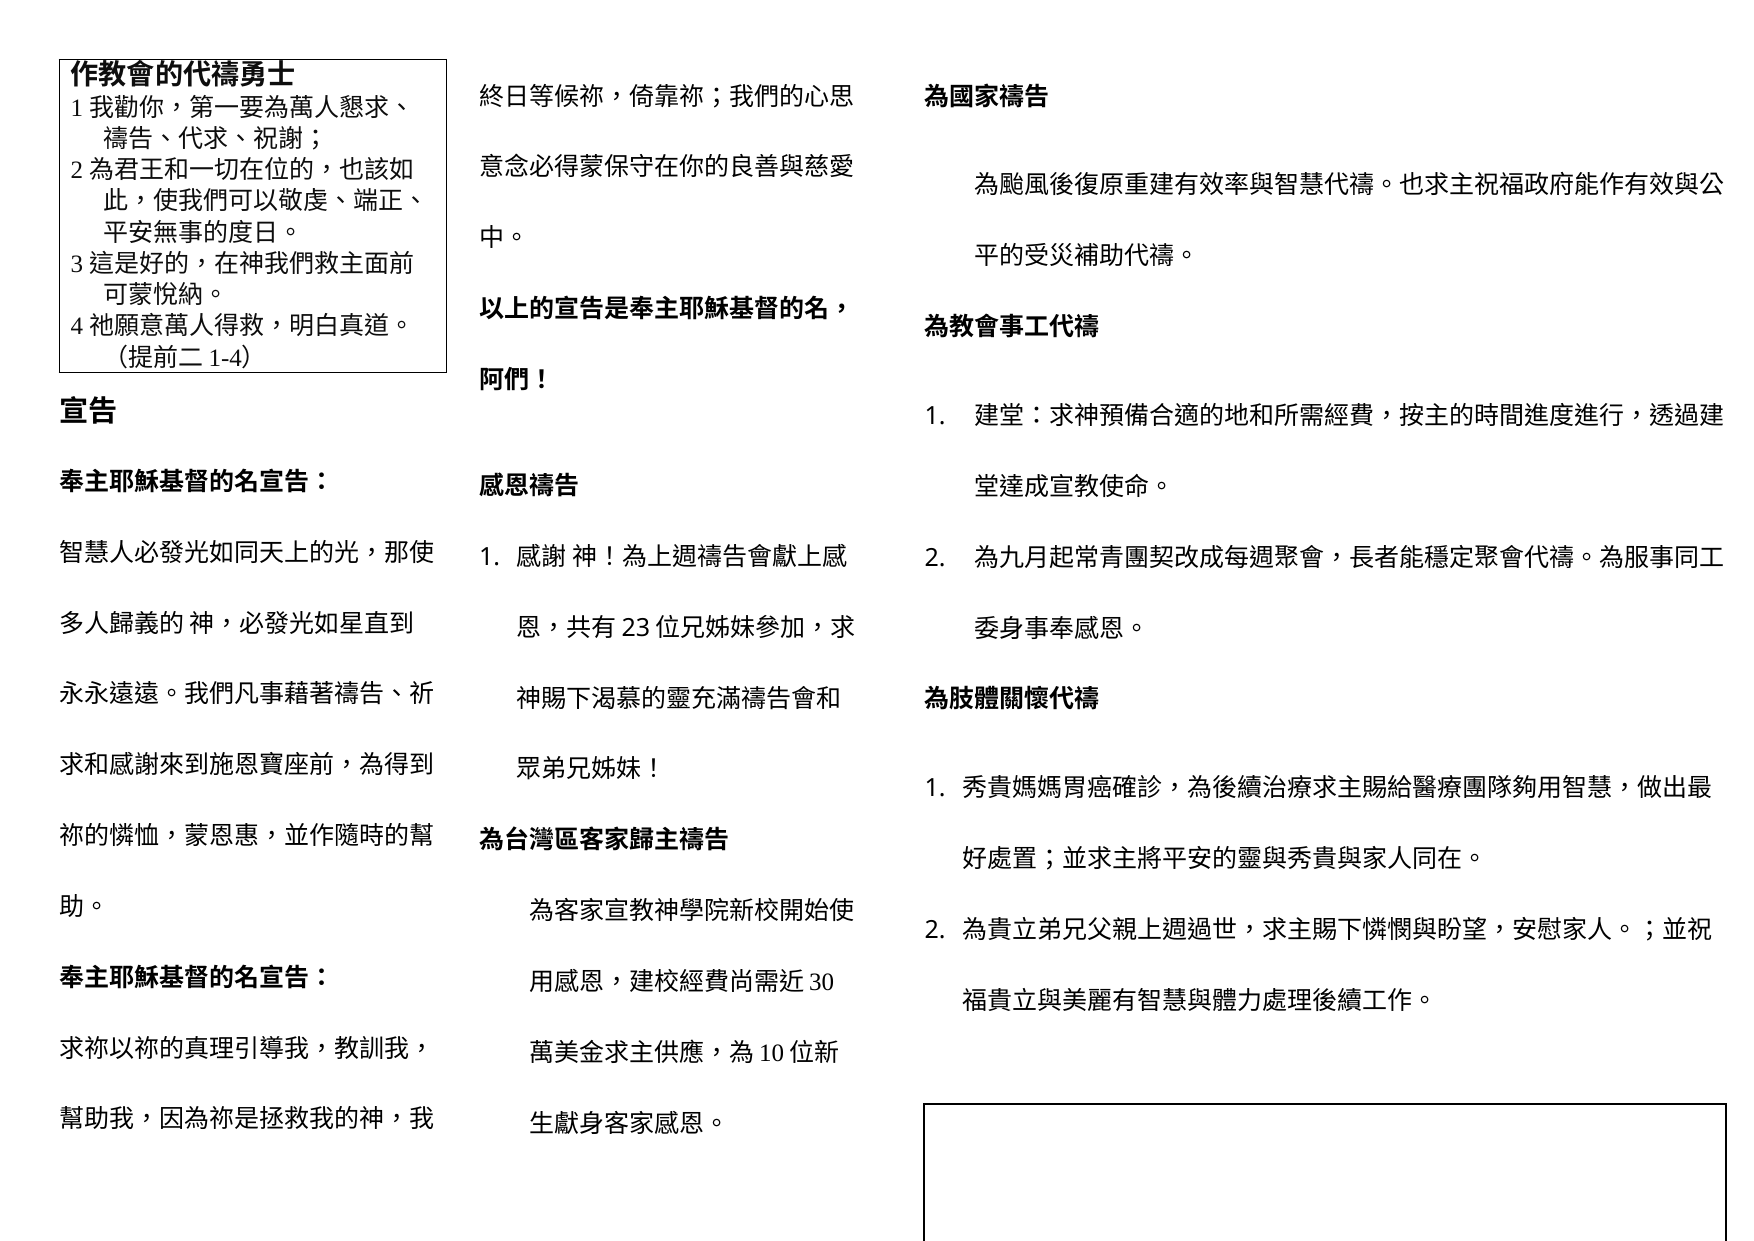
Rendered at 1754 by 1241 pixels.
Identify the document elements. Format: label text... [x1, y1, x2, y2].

list 建堂：求神預備合適的地和所需經費，按主的時間進度進行，透過建堂達成宣教使命。 [924, 378, 1724, 520]
text 為台灣區客家歸主禱告 [479, 802, 862, 873]
text 智慧人必發光如同天上的光，那使多人歸義的 神，必發光如星直到永永遠遠。我們凡事藉著禱告、祈求和感謝來到施恩寶座前，為得到祢的憐恤，蒙恩惠，並作隨時的幫助。 [59, 515, 434, 940]
text 以上的宣告是奉主耶穌基督的名，阿們！ [479, 271, 862, 413]
list 秀貴媽媽胃癌確診，為後續治療求主賜給醫療團隊夠用智慧，做出最好處置；並求主將平安的靈與秀貴與家人同在。 [924, 751, 1724, 892]
text 奉主耶穌基督的名宣告： [59, 444, 434, 515]
text 為教會事工代禱 [924, 289, 1724, 360]
text 為肢體關懷代禱 [924, 662, 1724, 732]
text 為國家禱告 [924, 59, 1724, 129]
list 感謝 神！為上週禱告會獻上感恩，共有23位兄姊妹參加，求神賜下渴慕的靈充滿禱告會和眾弟兄姊妹！ [479, 519, 862, 802]
list 為貴立弟兄父親上週過世，求主賜下憐憫與盼望，安慰家人。；並祝福貴立與美麗有智慧與體力處理後續工作。 [924, 892, 1724, 1034]
text 求祢以祢的真理引導我，教訓我，幫助我，因為祢是拯救我的神，我終日等候祢，倚靠祢；我們的心思意念必得蒙保守在你的良善與慈愛中。 [479, 59, 862, 271]
list 為颱風後復原重建有效率與智慧代禱。也求主祝福政府能作有效與公平的受災補助代禱。 [974, 148, 1724, 289]
table_header 作教會的代禱勇士 1 我勸你，第一要為萬人懇求、禱告、代求、祝謝； 2 為君王和一切在位的，也該如此，使我們可以敬虔、端正、平安無事的度日。 3 這是好的，在神我們救主面前可蒙悅納。 4 祂願意萬人得救，明白真道。（提前二1-4） [60, 60, 446, 372]
list 為九月起常青團契改成每週聚會，長者能穩定聚會代禱。為服事同工委身事奉感恩。 [924, 520, 1724, 662]
text 奉主耶穌基督的名宣告： [59, 940, 434, 1011]
text 求祢以祢的真理引導我，教訓我，幫助我，因為祢是拯救我的神，我終日等候祢，倚靠祢；我們的心思意念必得蒙保守在你的良善與慈愛中。 [59, 1011, 434, 1152]
list 為客家宣教神學院新校開始使用感恩，建校經費尚需近30萬美金求主供應，為10位新生獻身客家感恩。 [529, 873, 862, 1157]
text 感恩禱告 [479, 448, 862, 519]
text 宣告 [59, 373, 434, 444]
